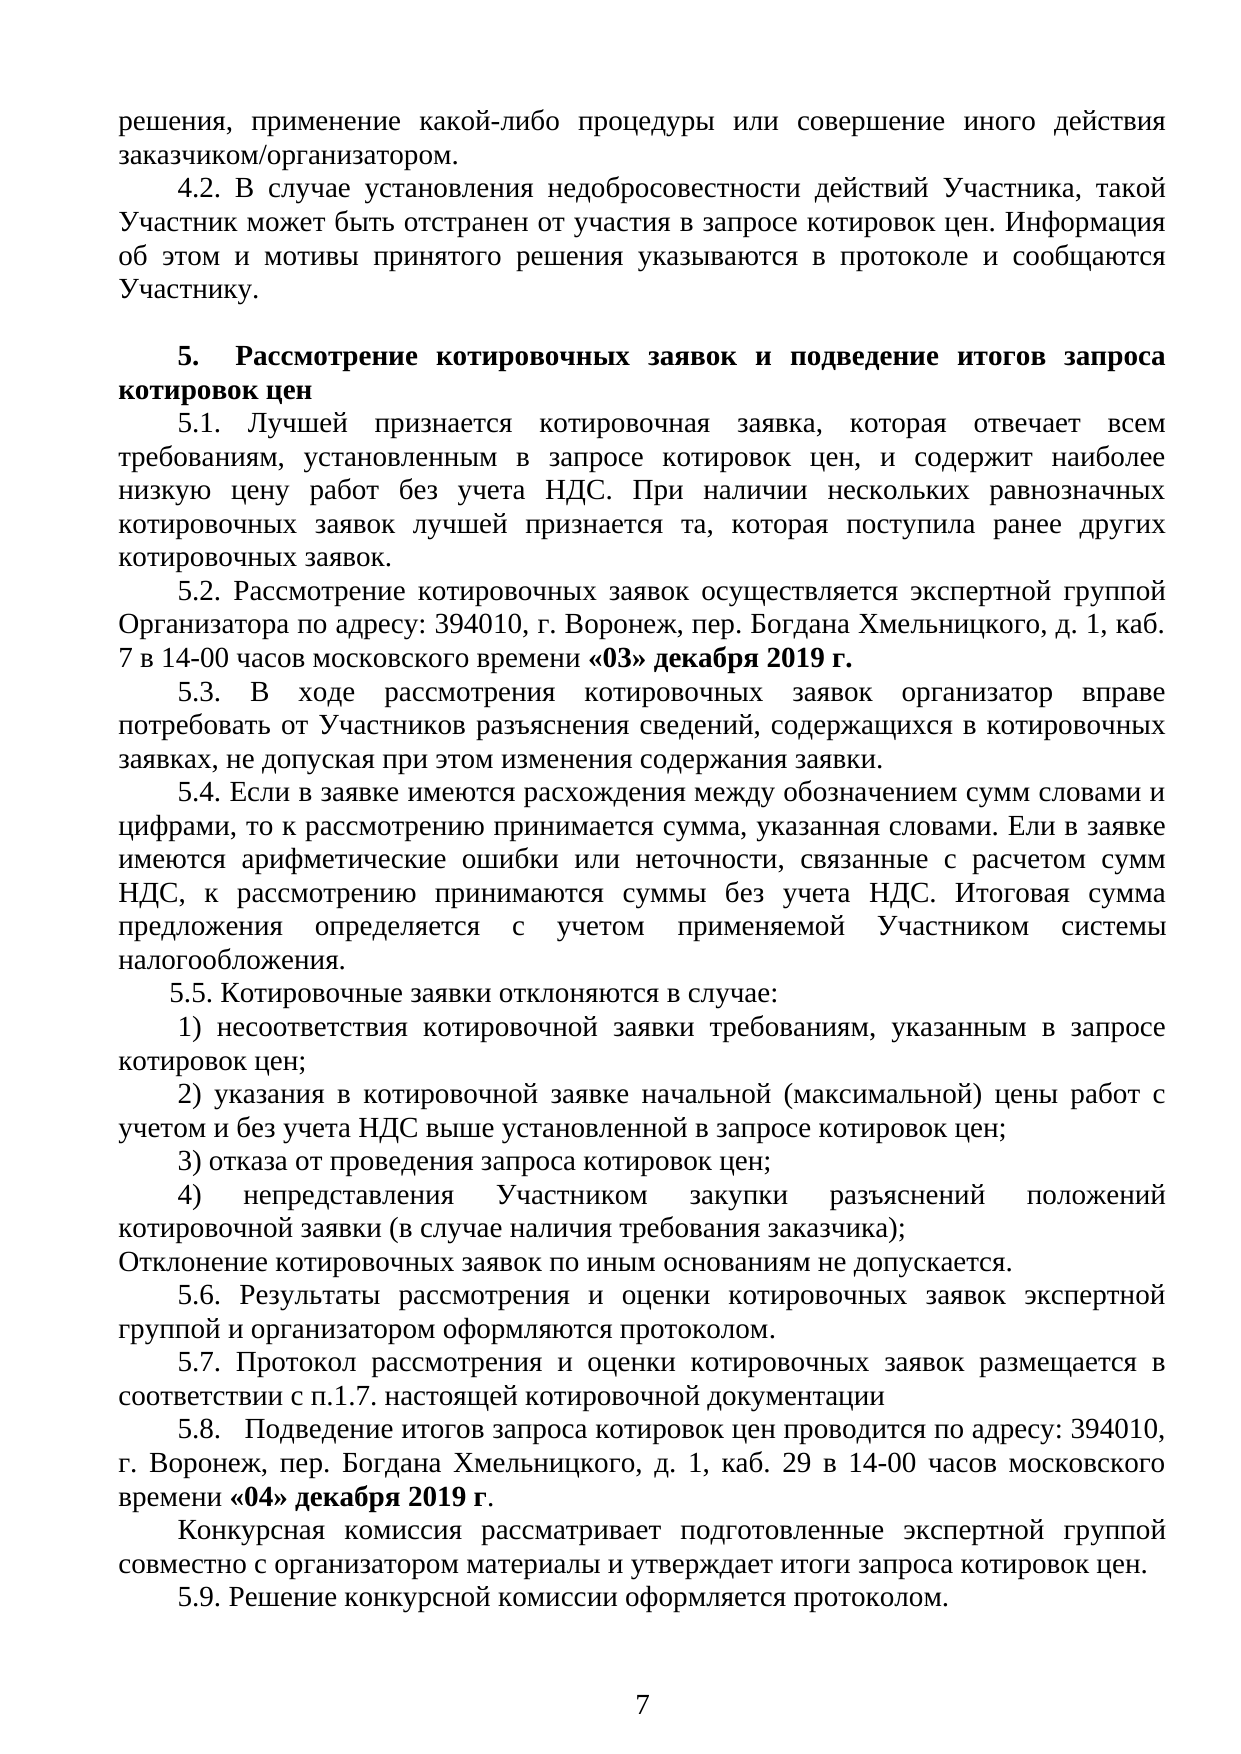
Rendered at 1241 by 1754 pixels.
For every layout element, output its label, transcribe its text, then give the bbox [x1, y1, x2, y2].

text 5. Рассмотрение котировочных заявок и подведение итогов запроса котировок цен [118, 338, 1167, 405]
text 4.2. В случае установления недобросовестности действий Участника, такой Участник может быть отстранен от участия в запросе котировок цен. Информация об этом и мотивы принятого решения указываются в протоколе и сообщаются Участнику. [118, 171, 1167, 305]
text Конкурсная комиссия рассматривает подготовленные экспертной группой совместно с организатором материалы и утверждает итоги запроса котировок цен. [118, 1512, 1167, 1579]
text 5.4. Если в заявке имеются расхождения между обозначением сумм словами и цифрами, то к рассмотрению принимается сумма, указанная словами. Ели в заявке имеются арифметические ошибки или неточности, связанные с расчетом сумм НДС, к рассмотрению принимаются суммы без учета НДС. Итоговая сумма предложения определяется с учетом применяемой Участником системы налогообложения. [118, 774, 1167, 976]
text 5.9. Решение конкурсной комиссии оформляется протоколом. [118, 1579, 1167, 1613]
text 5.7. Протокол рассмотрения и оценки котировочных заявок размещается в соответствии с п.1.7. настоящей котировочной документации [118, 1344, 1167, 1412]
text 1) несоответствия котировочной заявки требованиям, указанным в запросе котировок цен; [118, 1009, 1167, 1076]
text 3) отказа от проведения запроса котировок цен; [118, 1143, 1167, 1177]
list 5.2. Рассмотрение котировочных заявок осуществляется экспертной группой Организатора по адресу: 394010, г. Воронеж, пер. Богдана Хмельницкого, д. 1, каб. 7 в 14-00 часов московского времени «03» декабря 2019 г. [118, 573, 1167, 674]
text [118, 103, 1167, 171]
text 5.5. Котировочные заявки отклоняются в случае: [118, 976, 1167, 1009]
text 5.8. Подведение итогов запроса котировок цен проводится по адресу: 394010, г. Воронеж, пер. Богдана Хмельницкого, д. 1, каб. 29 в 14-00 часов московского времени «04» декабря 2019 г. [118, 1412, 1167, 1512]
text 2) указания в котировочной заявке начальной (максимальной) цены работ с учетом и без учета НДС выше установленной в запросе котировок цен; [118, 1076, 1167, 1143]
text 5.6. Результаты рассмотрения и оценки котировочных заявок экспертной группой и организатором оформляются протоколом. [118, 1277, 1167, 1344]
text 4) непредставления Участником закупки разъяснений положений котировочной заявки (в случае наличия требования заказчика); [118, 1177, 1167, 1244]
text Отклонение котировочных заявок по иным основаниям не допускается. [118, 1244, 1167, 1277]
text 5.1. Лучшей признается котировочная заявка, которая отвечает всем требованиям, установленным в запросе котировок цен, и содержит наиболее низкую цену работ без учета НДС. При наличии нескольких равнозначных котировочных заявок лучшей признается та, которая поступила ранее других котировочных заявок. [118, 405, 1167, 573]
text 5.3. В ходе рассмотрения котировочных заявок организатор вправе потребовать от Участников разъяснения сведений, содержащихся в котировочных заявках, не допуская при этом изменения содержания заявки. [118, 674, 1167, 774]
